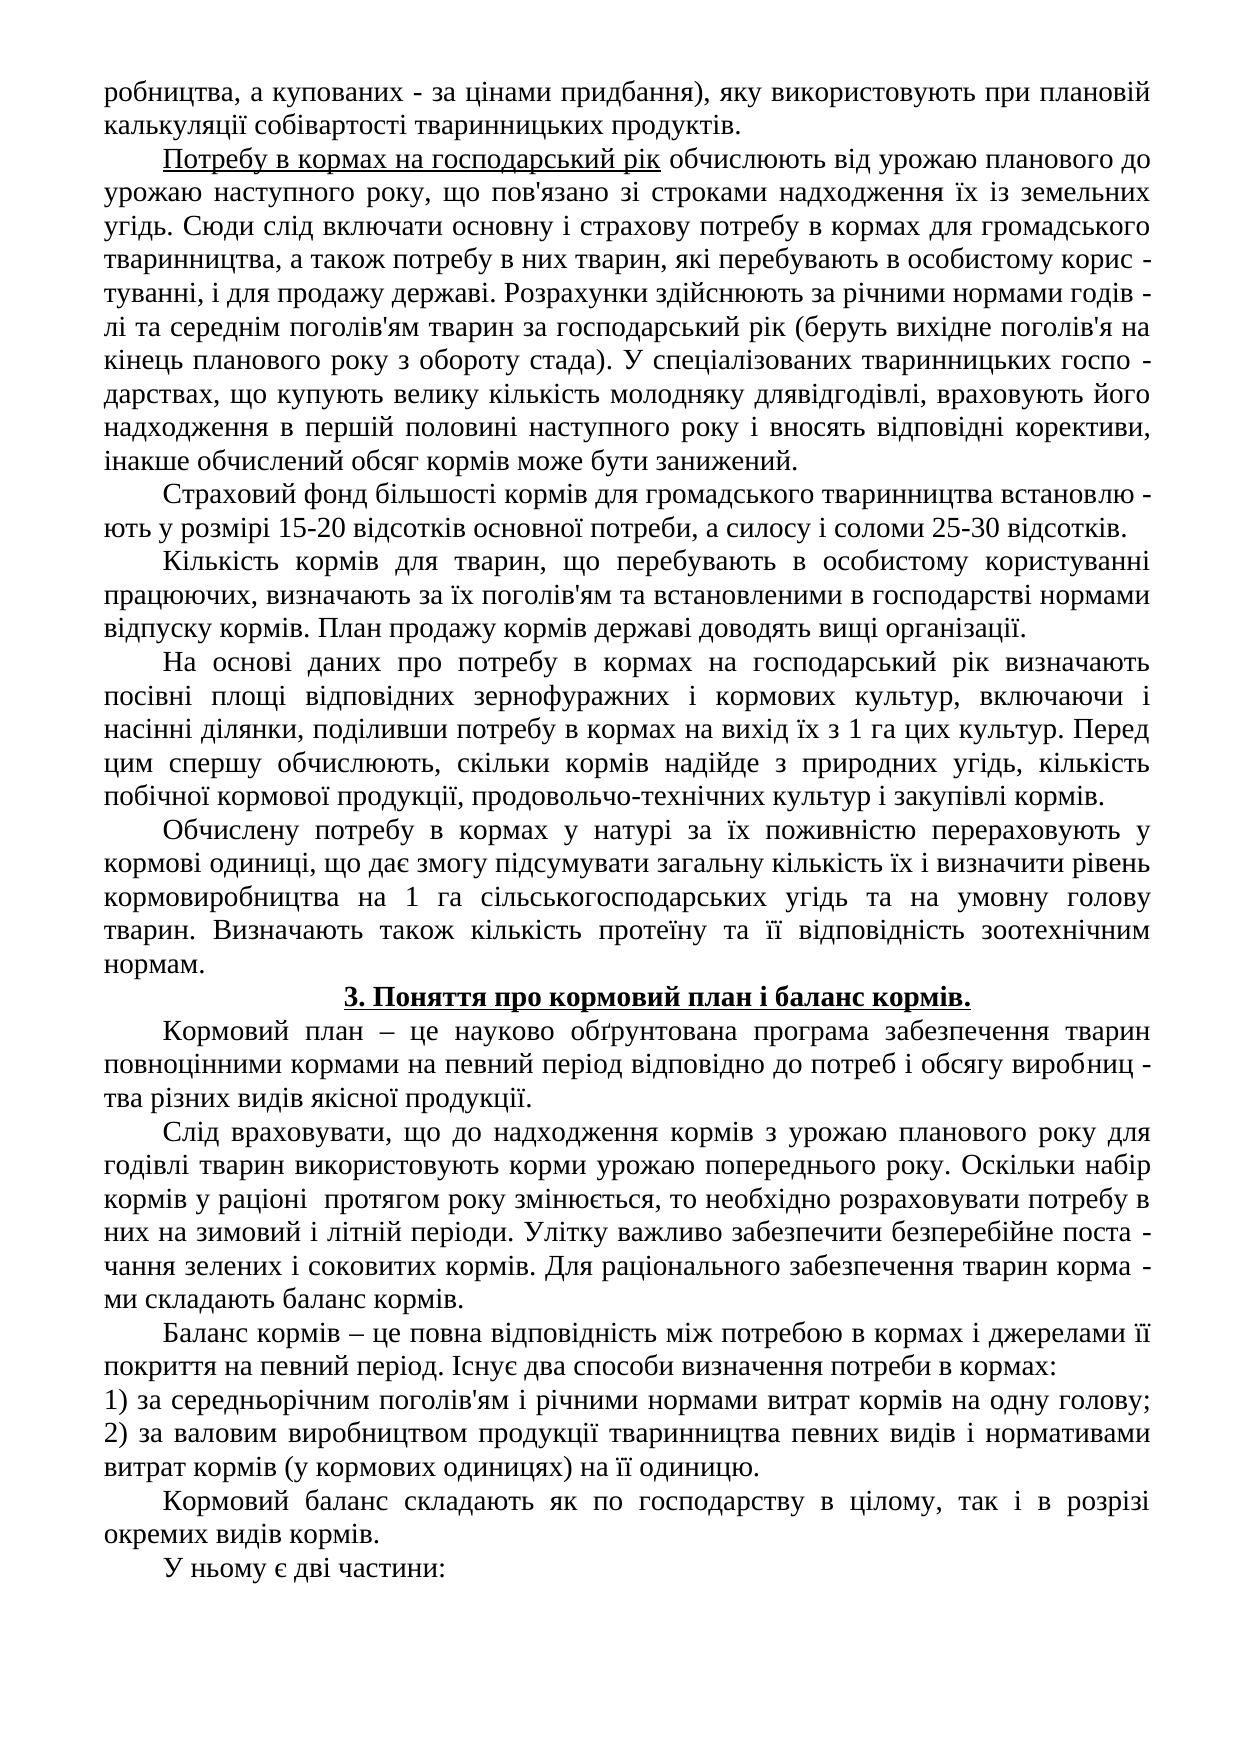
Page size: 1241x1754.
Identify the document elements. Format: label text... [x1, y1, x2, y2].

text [103, 74, 1152, 141]
text Потребу в кормах на господарський рік обчислюють від урожаю планового до урожаю наступного року, що пов'язано зі строками надходження їх із земельних угідь. Сюди слід включати основну і страхову потребу в кормах для громадського тваринництва, а також потребу в них тварин, які перебувають в особистому корис -туванні, і для продажу державі. Розрахунки здійснюють за річними нормами годів -лі та середнім поголів'ям тварин за господарський рік (беруть вихідне поголів'я на кінець планового року з обороту стада). У спеціалізованих тваринницьких госпо -дарствах, що купують велику кількість молодняку длявідгодівлі, враховують його надходження в першій половині наступного року і вносять відповідні корективи, інакше обчислений обсяг кормів може бути занижений. [103, 141, 1152, 476]
text Слід враховувати, що до надходження кормів з урожаю планового року для годівлі тварин використовують корми урожаю попереднього року. Оскільки набір кормів у раціоні протягом року змінюється, то необхідно розраховувати потребу в них на зимовий і літній періоди. Улітку важливо забезпечити безперебійне поста -чання зелених і соковитих кормів. Для раціонального забезпечення тварин корма -ми складають баланс кормів. [103, 1114, 1152, 1315]
text Кормовий план – це науково обґрунтована програма забезпечення тварин повноцінними кормами на певний період відповідно до потреб і обсягу виробниц -тва різних видів якісної продукції. [103, 1013, 1152, 1114]
text 1) за середньорічним поголів'ям і річними нормами витрат кормів на одну голову; 2) за валовим виробництвом продукції тваринництва певних видів і нормативами витрат кормів (у кормових одиницях) на її одиницю. [103, 1382, 1152, 1483]
text 3. Поняття про кормовий план і баланс кормів. [103, 979, 1152, 1013]
text Кормовий баланс складають як по господарству в цілому, так і в розрізі окремих видів кормів. [103, 1483, 1152, 1550]
text На основі даних про потребу в кормах на господарський рік визначають посівні площі відповідних зернофуражних і кормових культур, включаючи і насінні ділянки, поділивши потребу в кормах на вихід їх з 1 га цих культур. Перед цим спершу обчислюють, скільки кормів надійде з природних угідь, кількість побічної кормової продукції, продовольчо-технічних культур і закупівлі кормів. [103, 644, 1152, 812]
text Страховий фонд більшості кормів для громадського тваринництва встановлю -ють у розмірі 15-20 відсотків основної потреби, а силосу і соломи 25-30 відсотків. [103, 476, 1152, 543]
text Обчислену потребу в кормах у натурі за їх поживністю перераховують у кормові одиниці, що дає змогу підсумувати загальну кількість їх і визначити рівень кормовиробництва на 1 га сільськогосподарських угідь та на умовну голову тварин. Визначають також кількість протеїну та її відповідність зоотехнічним нормам. [103, 812, 1152, 979]
text Баланс кормів – це повна відповідність між потребою в кормах і джерелами її покриття на певний період. Існує два способи визначення потреби в кормах: [103, 1315, 1152, 1382]
text У ньому є дві частини: [103, 1550, 1152, 1583]
text Кількість кормів для тварин, що перебувають в особистому користуванні працюючих, визначають за їх поголів'ям та встановленими в господарстві нормами відпуску кормів. План продажу кормів державі доводять вищі організації. [103, 543, 1152, 644]
